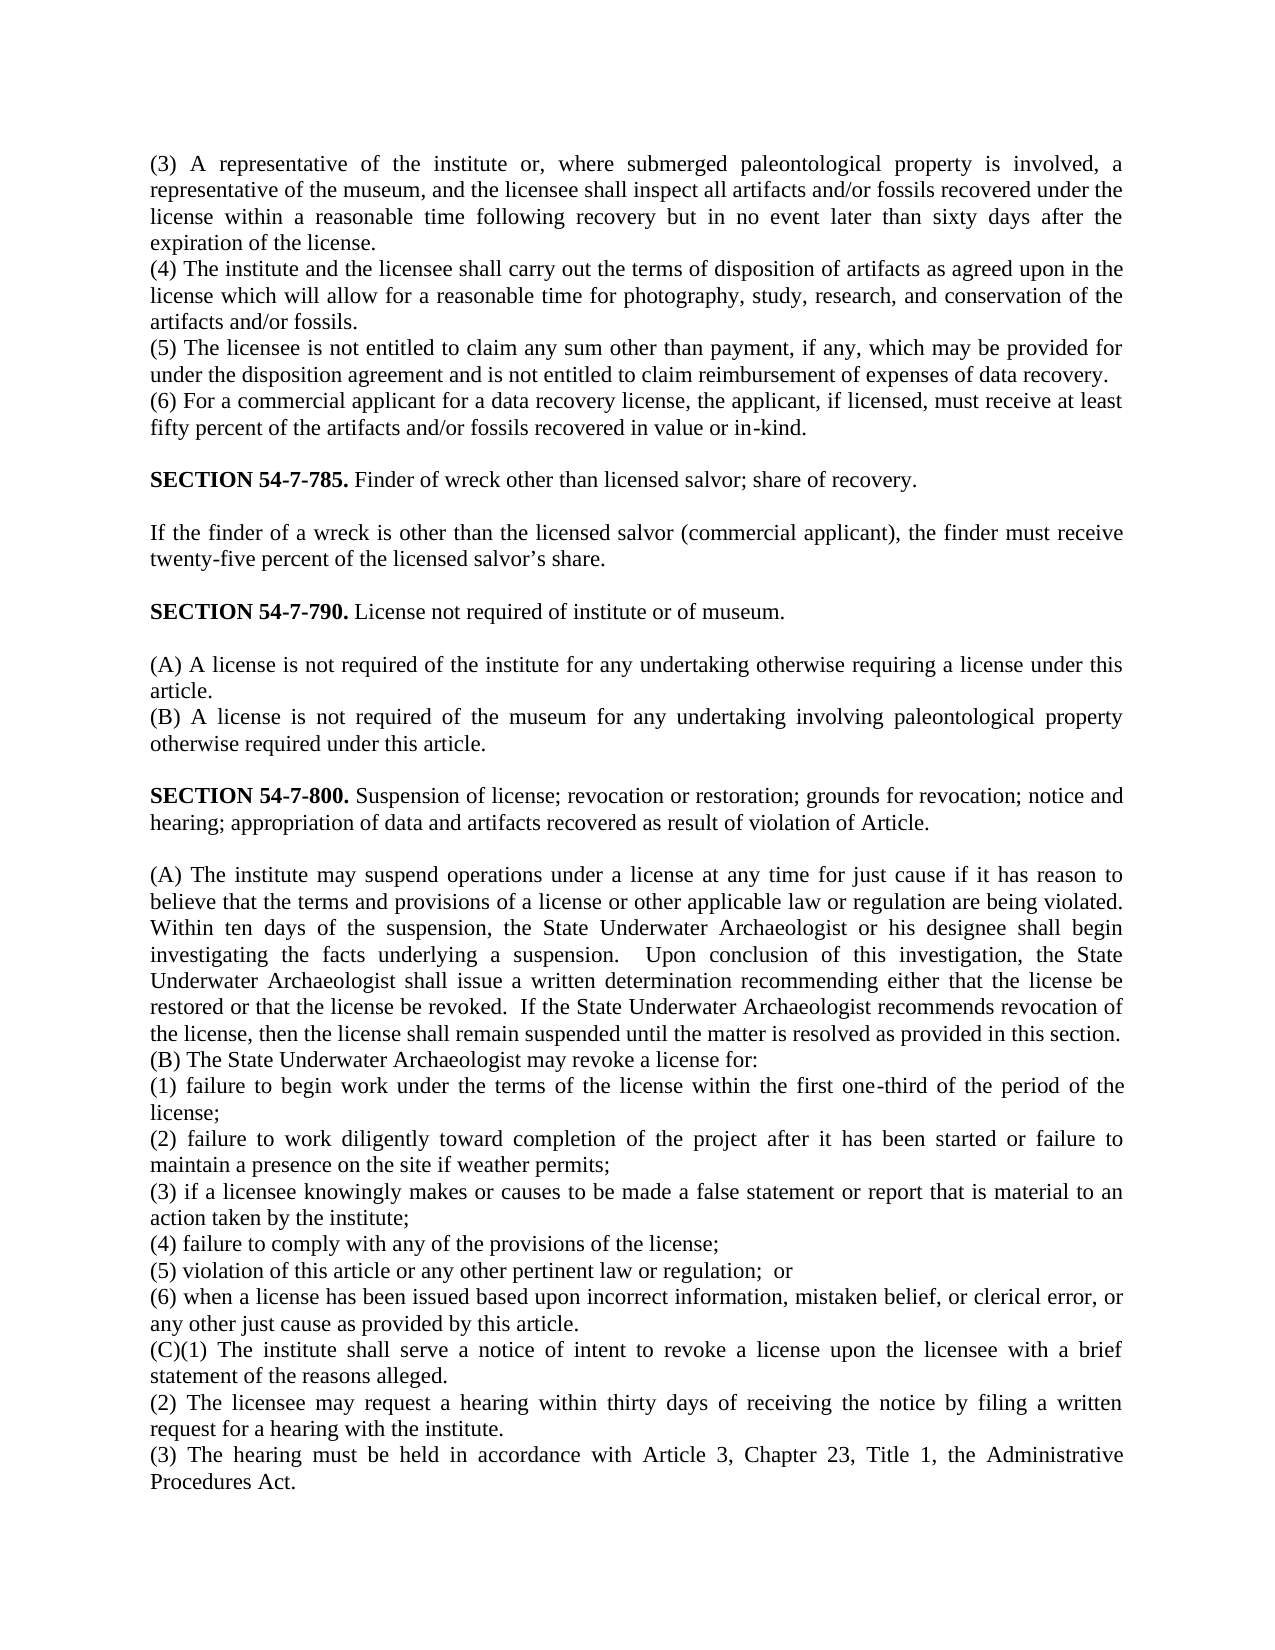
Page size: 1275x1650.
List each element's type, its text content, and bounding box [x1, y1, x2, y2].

text (A) The institute may suspend operations under a license at any time for just cause if it has reason to believe that the terms and provisions of a license or other applicable law or regulation are being violated. Within ten days of the suspension, the State Underwater Archaeologist or his designee shall begin investigating the facts underlying a suspension. Upon conclusion of this investigation, the State Underwater Archaeologist shall issue a written determination recommending either that the license be restored or that the license be revoked. If the State Underwater Archaeologist recommends revocation of the license, then the license shall remain suspended until the matter is resolved as provided in this section. [150, 862, 1125, 1046]
text (6) For a commercial applicant for a data recovery license, the applicant, if licensed, must receive at least fifty percent of the artifacts and/or fossils recovered in value or in-kind. [150, 387, 1125, 440]
text (2) The licensee may request a hearing within thirty days of receiving the notice by filing a written request for a hearing with the institute. [150, 1389, 1125, 1441]
text (6) when a license has been issued based upon incorrect information, mistaken belief, or clerical error, or any other just cause as provided by this article. [150, 1283, 1125, 1336]
text (B) A license is not required of the museum for any undertaking involving paleontological property otherwise required under this article. [150, 703, 1125, 756]
text (3) The hearing must be held in accordance with Article 3, Chapter 23, Title 1, the Administrative Procedures Act. [150, 1441, 1125, 1494]
text (4) failure to comply with any of the provisions of the license; [150, 1231, 1125, 1257]
text (B) The State Underwater Archaeologist may revoke a license for: [150, 1046, 1125, 1072]
text (C)(1) The institute shall serve a notice of intent to revoke a license upon the licensee with a brief statement of the reasons alleged. [150, 1336, 1125, 1389]
text (5) The licensee is not entitled to claim any sum other than payment, if any, which may be provided for under the disposition agreement and is not entitled to claim reimbursement of expenses of data recovery. [150, 334, 1125, 387]
text (2) failure to work diligently toward completion of the project after it has been started or failure to maintain a presence on the site if weather permits; [150, 1125, 1125, 1178]
text (A) A license is not required of the institute for any undertaking otherwise requiring a license under this article. [150, 651, 1125, 703]
text (1) failure to begin work under the terms of the license within the first one-third of the period of the license; [150, 1072, 1125, 1125]
text (3) A representative of the institute or, where submerged paleontological property is involved, a representative of the museum, and the licensee shall inspect all artifacts and/or fossils recovered under the license within a reasonable time following recovery but in no event later than sixty days after the expiration of the license. [150, 150, 1125, 255]
text (5) violation of this article or any other pertinent law or regulation; or [150, 1257, 1125, 1283]
text (4) The institute and the licensee shall carry out the terms of disposition of artifacts as agreed upon in the license which will allow for a reasonable time for photography, study, research, and conservation of the artifacts and/or fossils. [150, 255, 1125, 334]
text SECTION 54-7-790. License not required of institute or of museum. [150, 598, 1125, 624]
text If the finder of a wreck is other than the licensed salvor (commercial applicant), the finder must receive twenty-five percent of the licensed salvor’s share. [150, 519, 1125, 572]
text SECTION 54-7-800. Suspension of license; revocation or restoration; grounds for revocation; notice and hearing; appropriation of data and artifacts recovered as result of violation of Article. [150, 782, 1125, 835]
text (3) if a licensee knowingly makes or causes to be made a false statement or report that is material to an action taken by the institute; [150, 1178, 1125, 1231]
text SECTION 54-7-785. Finder of wreck other than licensed salvor; share of recovery. [150, 466, 1125, 493]
